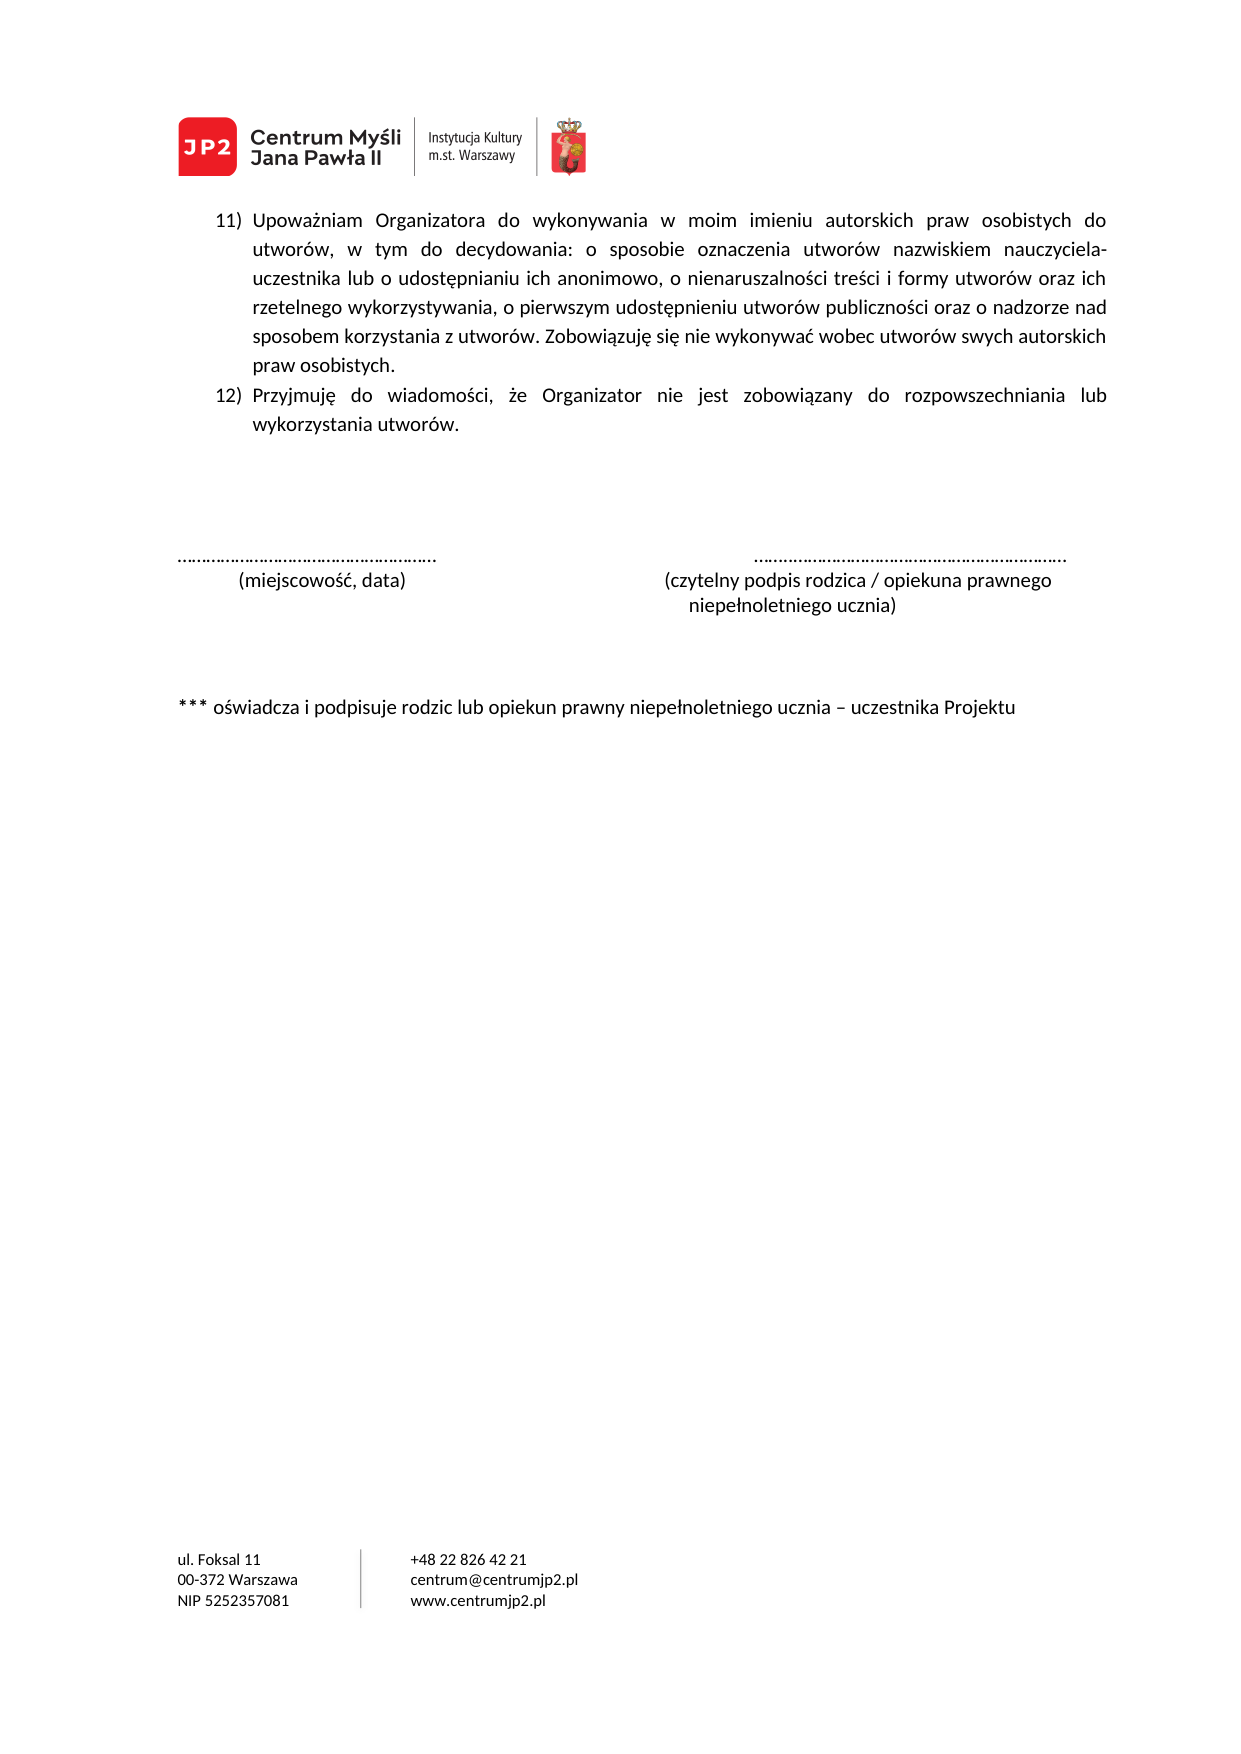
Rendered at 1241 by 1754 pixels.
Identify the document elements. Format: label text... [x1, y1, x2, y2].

text *** oświadcza i podpisuje rodzic lub opiekun prawny niepełnoletniego ucznia – uczestnika Projektu [177, 694, 1108, 720]
list Przyjmuję do wiadomości, że Organizator nie jest zobowiązany do rozpowszechniania lub wykorzystania utworów. [215, 382, 1108, 436]
text (miejscowość, data) (czytelny podpis rodzica / opiekuna prawnego niepełnoletniego ucznia) [177, 567, 1108, 618]
picture [177, 116, 586, 175]
list Upoważniam Organizatora do wykonywania w moim imieniu autorskich praw osobistych do utworów, w tym do decydowania: o sposobie oznaczenia utworów nazwiskiem nauczyciela-uczestnika lub o udostępnianiu ich anonimowo, o nienaruszalności treści i formy utworów oraz ich rzetelnego wykorzystywania, o pierwszym udostępnieniu utworów publiczności oraz o nadzorze nad sposobem korzystania z utworów. Zobowiązuję się nie wykonywać wobec utworów swych autorskich praw osobistych. [215, 207, 1108, 378]
text ……………………………………………… ……..………………………………………………… [177, 542, 1108, 567]
